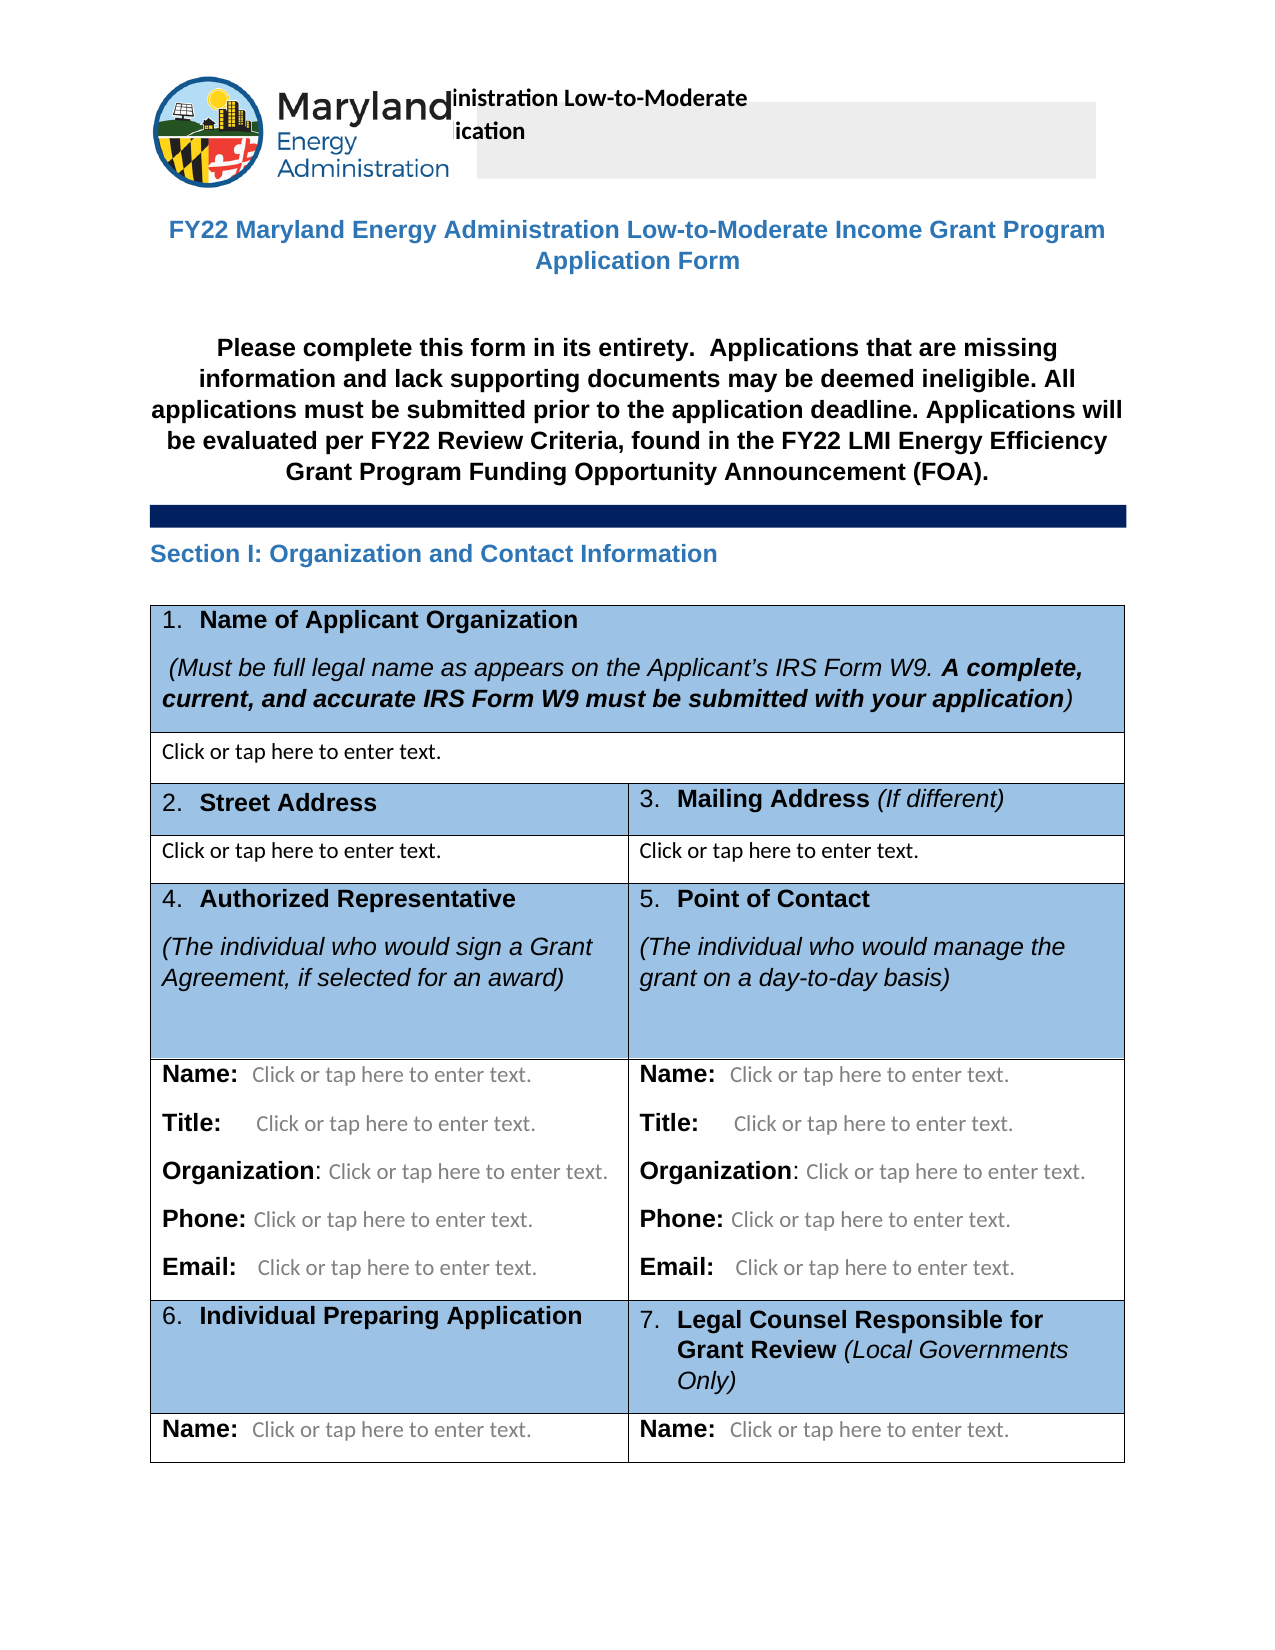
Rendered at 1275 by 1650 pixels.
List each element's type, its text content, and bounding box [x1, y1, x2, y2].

picture [150, 75, 454, 190]
table_cell Street Address [151, 784, 628, 835]
text FY22 Maryland Energy Administration Low-to-Moderate Income Grant Program Application Form [150, 215, 1125, 275]
table_cell Authorized Representative (The individual who would sign a Grant Agreement, if selected for an award) [151, 884, 628, 1058]
table_cell Mailing Address (If different) [629, 784, 1124, 835]
table_header Name of Applicant Organization (Must be full legal name as appears on the Applicant’s IRS Form W9. A complete, current, and accurate IRS Form W9 must be submitted with your application) [151, 606, 1124, 732]
table_cell Name: Title: Organization: Phone: Email: [629, 1060, 1124, 1300]
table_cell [151, 1414, 628, 1462]
table_cell Name: Title: Organization: Phone: Email: [151, 1060, 628, 1300]
text Please complete this form in its entirety. Applications that are missing information and lack supporting documents may be deemed ineligible. All applications must be submitted prior to the application deadline. Applications will be evaluated per FY22 Review Criteria, found in the FY22 LMI Energy Efficiency Grant Program Funding Opportunity Announcement (FOA). [150, 333, 1125, 486]
table_cell Legal Counsel Responsible for Grant Review (Local Governments Only) [629, 1301, 1124, 1413]
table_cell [629, 1414, 1124, 1462]
text Section I: Organization and Contact Information [150, 539, 1125, 568]
table_cell Point of Contact (The individual who would manage the grant on a day-to-day basis) [629, 884, 1124, 1058]
table_cell Individual Preparing Application [151, 1301, 628, 1413]
